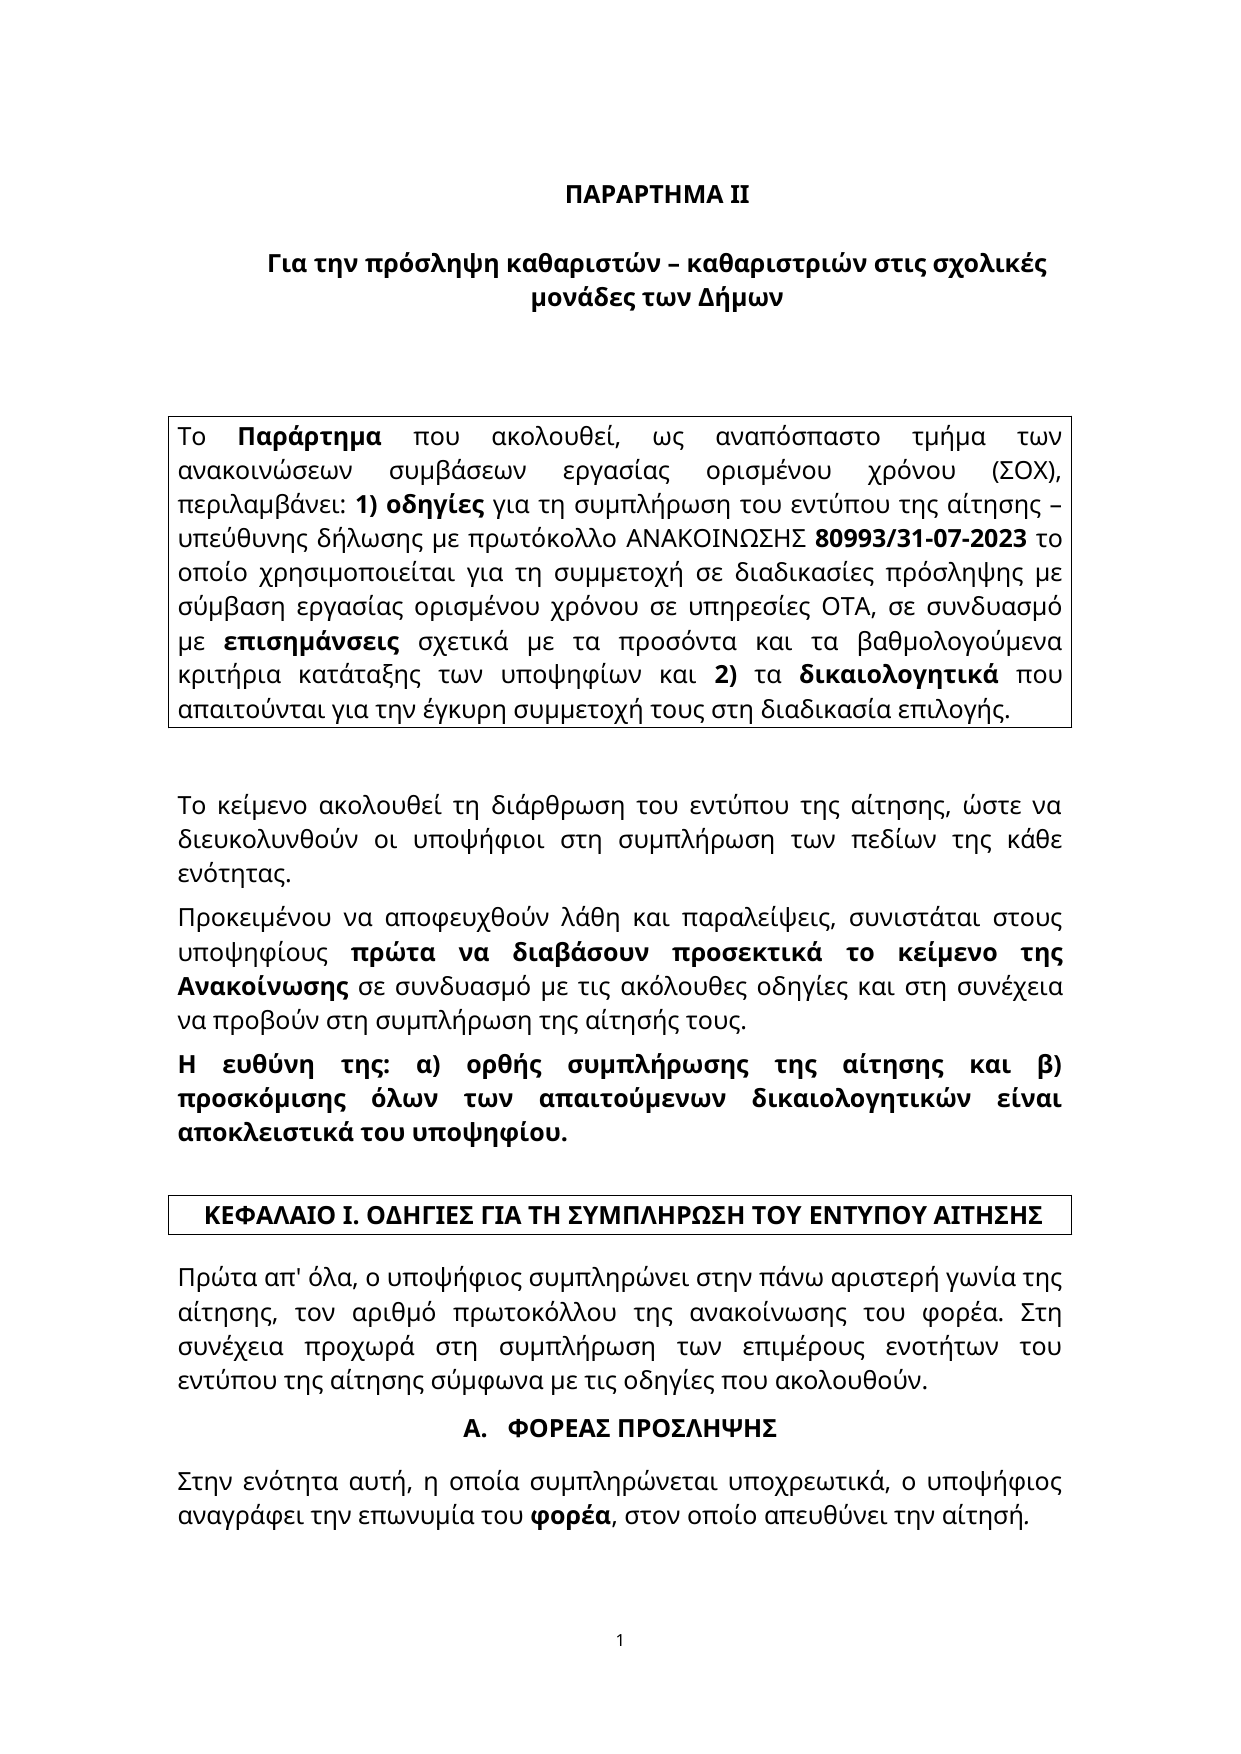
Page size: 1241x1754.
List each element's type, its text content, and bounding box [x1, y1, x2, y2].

text Α. ΦΟΡΕΑΣ ΠΡΟΣΛΗΨΗΣ [177, 1411, 1063, 1445]
text Προκειμένου να αποφευχθούν λάθη και παραλείψεις, συνιστάται στους υποψηφίους πρώτα να διαβάσουν προσεκτικά το κείμενο της Ανακοίνωσης σε συνδυασμό με τις ακόλουθες οδηγίες και στη συνέχεια να προβούν στη συμπλήρωση της αίτησής τους. [177, 900, 1063, 1036]
text Στην ενότητα αυτή, η οποία συμπληρώνεται υποχρεωτικά, ο υποψήφιος αναγράφει την επωνυμία του φορέα, στον οποίο απευθύνει την αίτησή. [177, 1464, 1063, 1532]
text Πρώτα απ' όλα, ο υποψήφιος συμπληρώνει στην πάνω αριστερή γωνία της αίτησης, τον αριθμό πρωτοκόλλου της ανακοίνωσης του φορέα. Στη συνέχεια προχωρά στη συμπλήρωση των επιμέρους ενοτήτων του εντύπου της αίτησης σύμφωνα με τις οδηγίες που ακολουθούν. [177, 1260, 1063, 1396]
text Το κείμενο ακολουθεί τη διάρθρωση του εντύπου της αίτησης, ώστε να διευκολυνθούν οι υποψήφιοι στη συμπλήρωση των πεδίων της κάθε ενότητας. [177, 787, 1063, 890]
text Για την πρόσληψη καθαριστών – καθαριστριών στις σχολικές μονάδες των Δήμων [251, 245, 1063, 313]
text Η ευθύνη της: α) ορθής συμπλήρωσης της αίτησης και β) προσκόμισης όλων των απαιτούμενων δικαιολογητικών είναι αποκλειστικά του υποψηφίου. [177, 1047, 1063, 1149]
text ΠΑΡΑΡΤΗΜΑ II [251, 177, 1063, 211]
text Το Παράρτημα που ακολουθεί, ως αναπόσπαστο τμήμα των ανακοινώσεων συμβάσεων εργασίας ορισμένου χρόνου (ΣΟΧ), περιλαμβάνει: 1) οδηγίες για τη συμπλήρωση του εντύπου της αίτησης – υπεύθυνης δήλωσης με πρωτόκολλο ΑΝΑΚΟΙΝΩΣΗΣ 80993/31-07-2023 το οποίο χρησιμοποιείται για τη συμμετοχή σε διαδικασίες πρόσληψης με σύμβαση εργασίας ορισμένου χρόνου σε υπηρεσίες ΟΤΑ, σε συνδυασμό με επισημάνσεις σχετικά με τα προσόντα και τα βαθμολογούμενα κριτήρια κατάταξης των υποψηφίων και 2) τα δικαιολογητικά που απαιτούνται για την έγκυρη συμμετοχή τους στη διαδικασία επιλογής. [169, 417, 1071, 727]
text ΚΕΦΑΛΑΙΟ Ι. ΟΔΗΓΙΕΣ ΓΙΑ ΤΗ ΣΥΜΠΛΗΡΩΣΗ ΤΟΥ ΕΝΤΥΠΟΥ ΑΙΤΗΣΗΣ [169, 1196, 1071, 1234]
